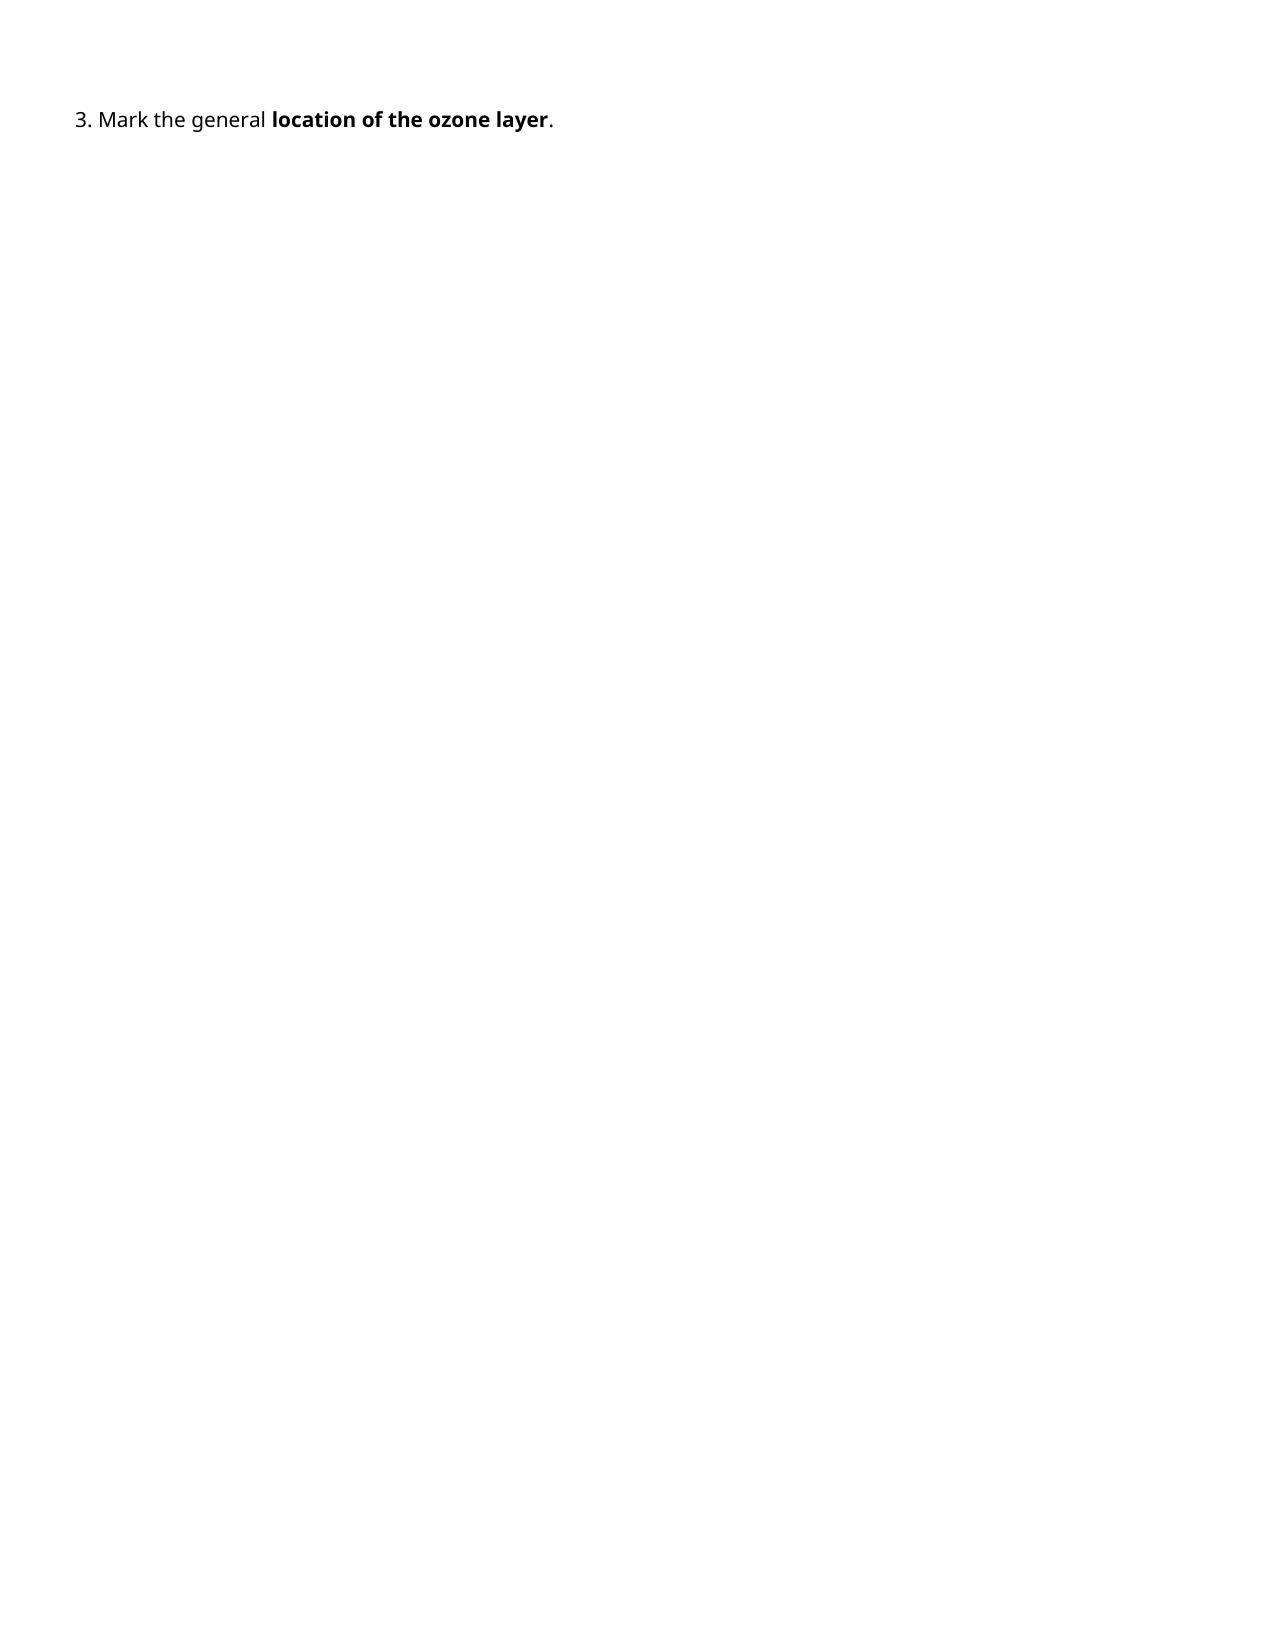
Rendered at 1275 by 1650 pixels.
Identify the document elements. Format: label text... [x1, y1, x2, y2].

text 3. Mark the general location of the ozone layer. [75, 106, 1200, 134]
